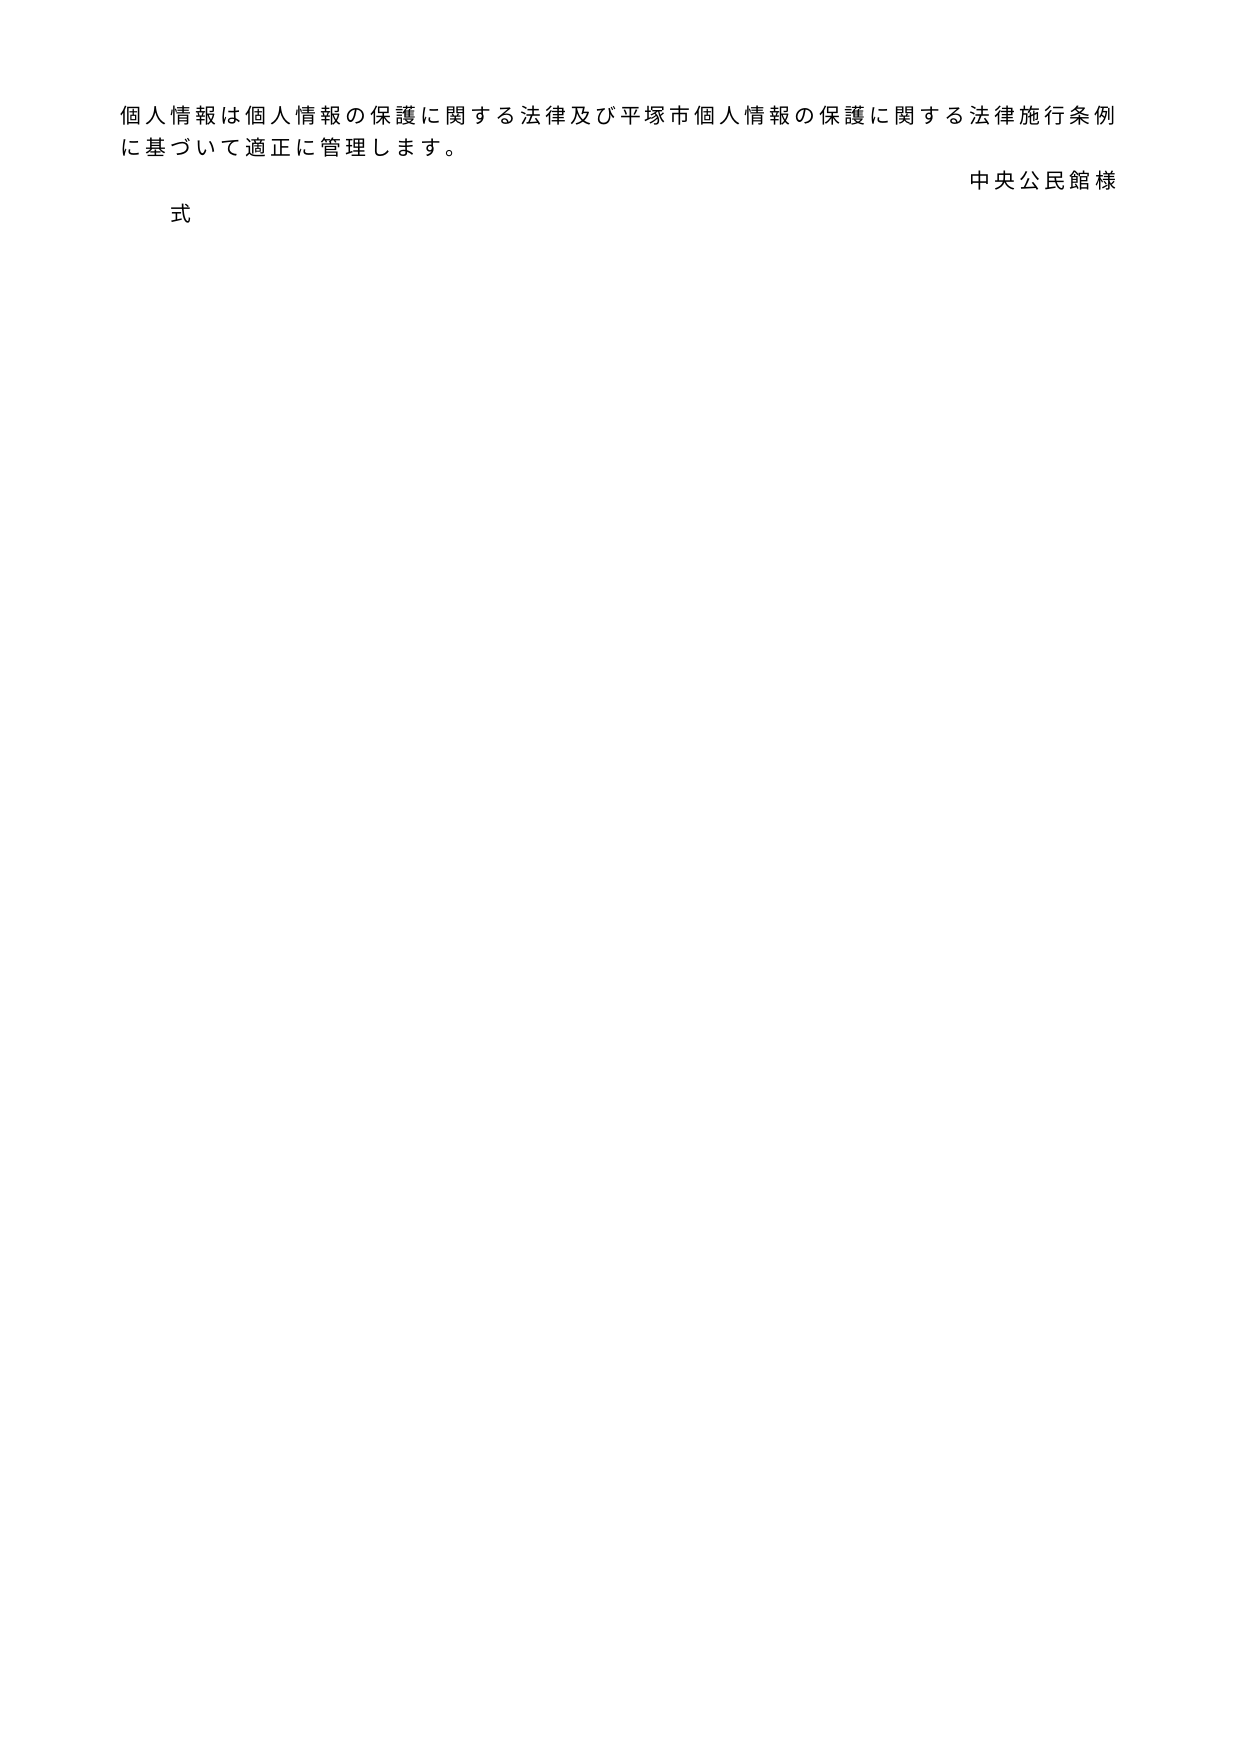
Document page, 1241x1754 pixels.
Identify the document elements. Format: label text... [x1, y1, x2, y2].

text 個人情報は個人情報の保護に関する法律及び平塚市個人情報の保護に関する法律施行条例に基づいて適正に管理します。 [120, 98, 1120, 163]
text 中央公民館様式 [145, 163, 1120, 228]
